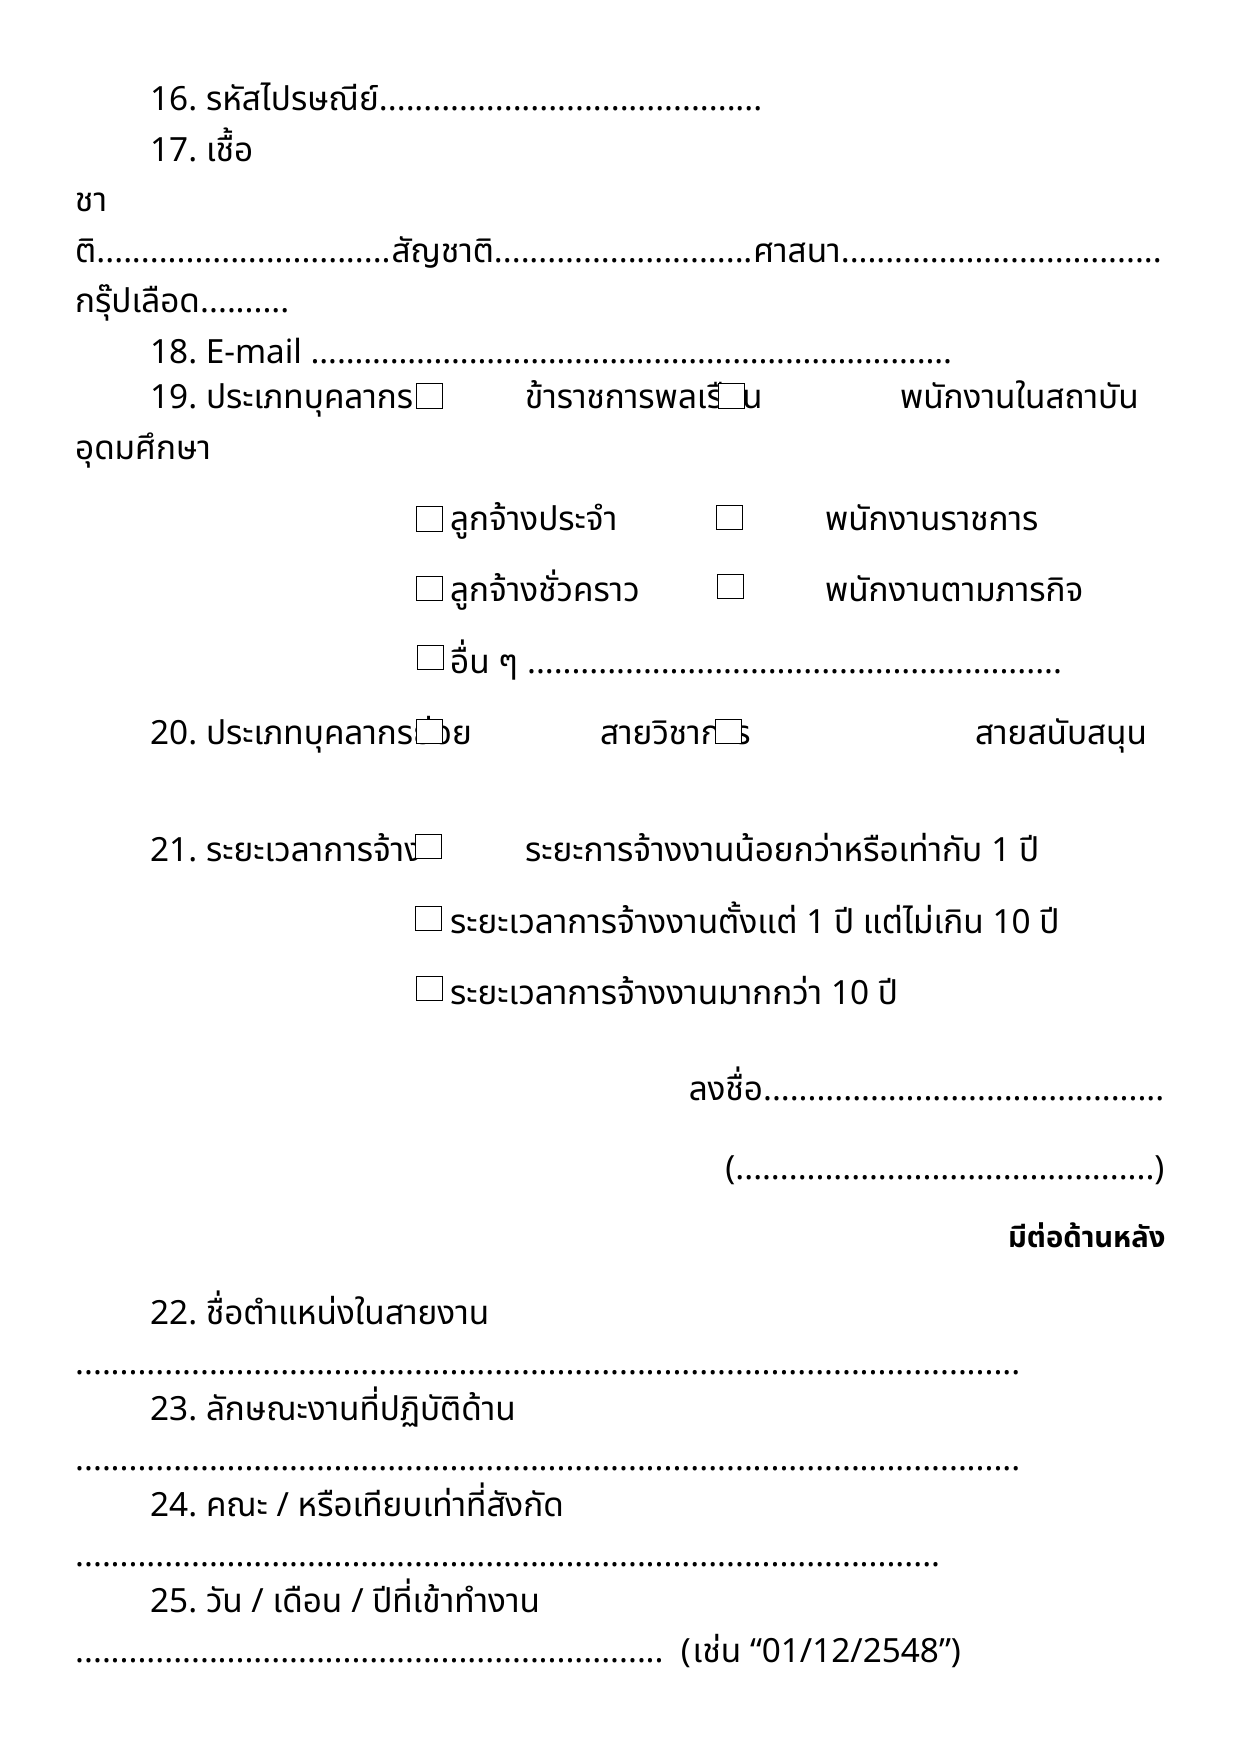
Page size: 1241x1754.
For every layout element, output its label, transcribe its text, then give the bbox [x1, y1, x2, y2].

text อื่น ๆ ............................................................ [375, 638, 1165, 688]
text 16. รหัสไปรษณีย์........................................... [75, 75, 1165, 126]
text 19. ประเภทบุคลากร ข้าราชการพลเรือน พนักงานในสถาบันอุดมศึกษา [75, 373, 1165, 474]
text 18. E-mail ………………………………………………………………. [75, 328, 1165, 373]
text 24. คณะ / หรือเทียบเท่าที่สังกัด ................................................................................................. [75, 1481, 1165, 1577]
text (...............................................) [75, 1144, 1165, 1189]
text 23. ลักษณะงานที่ปฏิบัติด้าน .......................................................................................................... [75, 1384, 1165, 1481]
text 20. ประเภทบุคลากรย่อย สายวิชาการ สายสนับสนุน [75, 709, 1165, 805]
text ลูกจ้างประจำ พนักงานราชการ [75, 495, 1165, 546]
text ลงชื่อ............................................. [75, 1065, 1165, 1116]
text ระยะเวลาการจ้างงานตั้งแต่ 1 ปี แต่ไม่เกิน 10 ปี [75, 897, 1165, 948]
text ลูกจ้างชั่วคราว พนักงานตามภารกิจ [75, 566, 1165, 617]
text 17. เชื้อชาติ.................................สัญชาติ.............................ศาสนา....................................กรุ๊ปเลือด.......... [75, 126, 1165, 328]
text 21. ระยะเวลาการจ้าง ระยะการจ้างงานน้อยกว่าหรือเท่ากับ 1 ปี [75, 826, 1165, 877]
text มีต่อด้านหลัง [75, 1217, 1165, 1261]
text 25. วัน / เดือน / ปีที่เข้าทำงาน .................................................................. (เช่น “01/12/2548”) [75, 1577, 1165, 1678]
text 22. ชื่อตำแหน่งในสายงาน .......................................................................................................... [75, 1288, 1165, 1384]
text ระยะเวลาการจ้างงานมากกว่า 10 ปี [75, 969, 1165, 1019]
